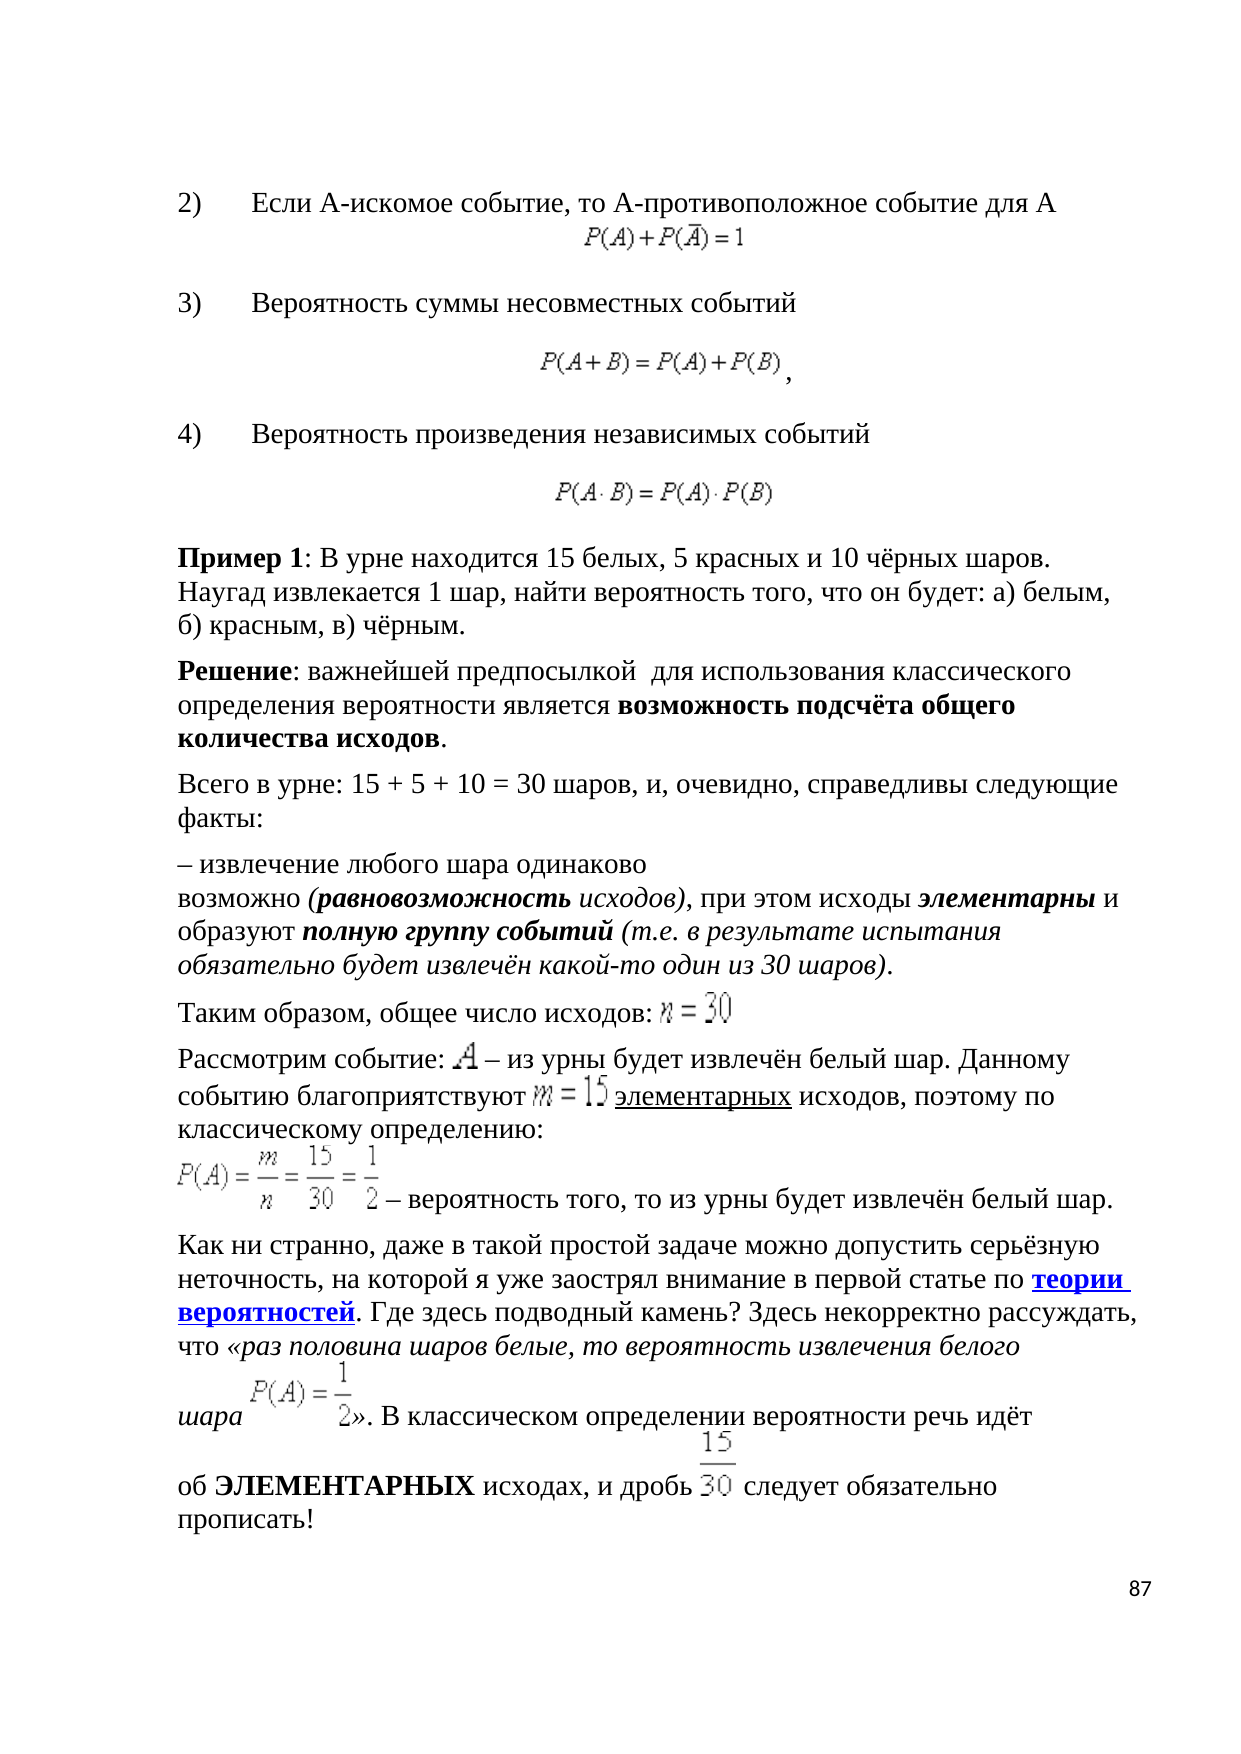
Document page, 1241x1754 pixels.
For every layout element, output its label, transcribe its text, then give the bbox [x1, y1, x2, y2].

picture [250, 1361, 352, 1426]
picture [533, 1075, 608, 1106]
text Таким образом, общее число исходов: [177, 993, 1139, 1029]
picture [177, 1145, 379, 1209]
list Вероятность произведения независимых событий [177, 416, 1152, 449]
list Вероятность суммы несовместных событий [177, 285, 1152, 319]
picture [536, 348, 786, 381]
list Если А-искомое событие, то А-противоположное событие для А [177, 185, 1152, 219]
text , [177, 348, 1152, 387]
picture [580, 218, 749, 257]
text – извлечение любого шара одинаково возможно (равновозможность исходов), при этом исходы элементарны и образуют полную группу событий (т.е. в результате испытания обязательно будет извлечён какой-то один из 30 шаров). [177, 846, 1139, 980]
text Рассмотрим событие: – из урны будет извлечён белый шар. Данному событию благоприятствуют элементарных исходов, поэтому по классическому определению: – вероятность того, то из урны будет извлечён белый шар. [177, 1042, 1139, 1215]
text Как ни странно, даже в такой простой задаче можно допустить серьёзную неточность, на которой я уже заострял внимание в первой статье по теории вероятностей. Где здесь подводный камень? Здесь некорректно рассуждать, что «раз половина шаров белые, то вероятность извлечения белого шара ». В классическом определении вероятности речь идёт об ЭЛЕМЕНТАРНЫХ исходах, и дробь следует обязательно прописать! [177, 1227, 1139, 1535]
text Всего в урне: 15 + 5 + 10 = 30 шаров, и, очевидно, справедливы следующие факты: [177, 767, 1139, 834]
text Пример 1: В урне находится 15 белых, 5 красных и 10 чёрных шаров. Наугад извлекается 1 шар, найти вероятность того, что он будет: а) белым, б) красным, в) чёрным. [177, 540, 1139, 641]
picture [699, 1431, 736, 1496]
text Решение: важнейшей предпосылкой для использования классического определения вероятности является возможность подсчёта общего количества исходов. [177, 653, 1139, 754]
picture [551, 478, 778, 512]
picture [452, 1042, 478, 1069]
picture [660, 992, 731, 1023]
